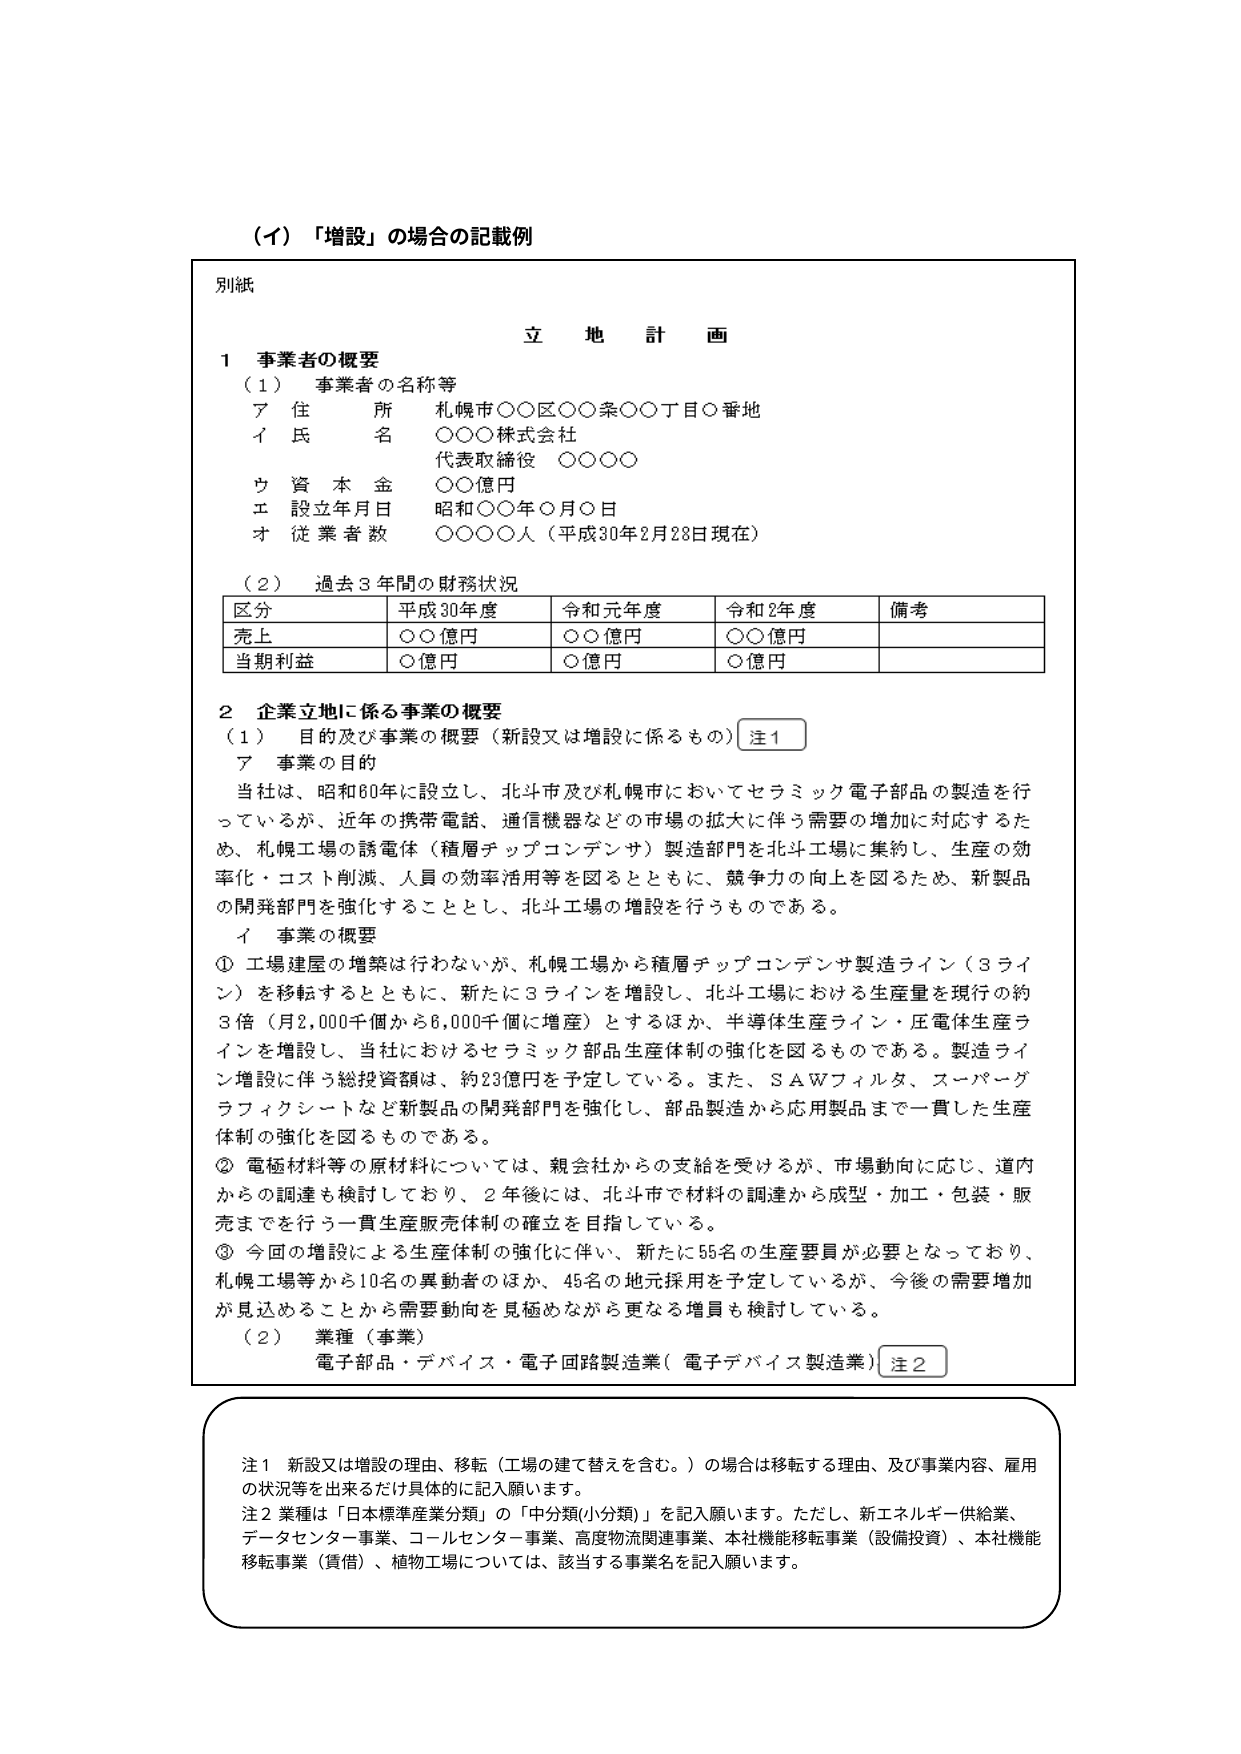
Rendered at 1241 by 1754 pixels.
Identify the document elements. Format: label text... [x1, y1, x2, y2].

text （イ）「増設」の場合の記載例 [177, 217, 1063, 254]
picture [193, 261, 1063, 1384]
